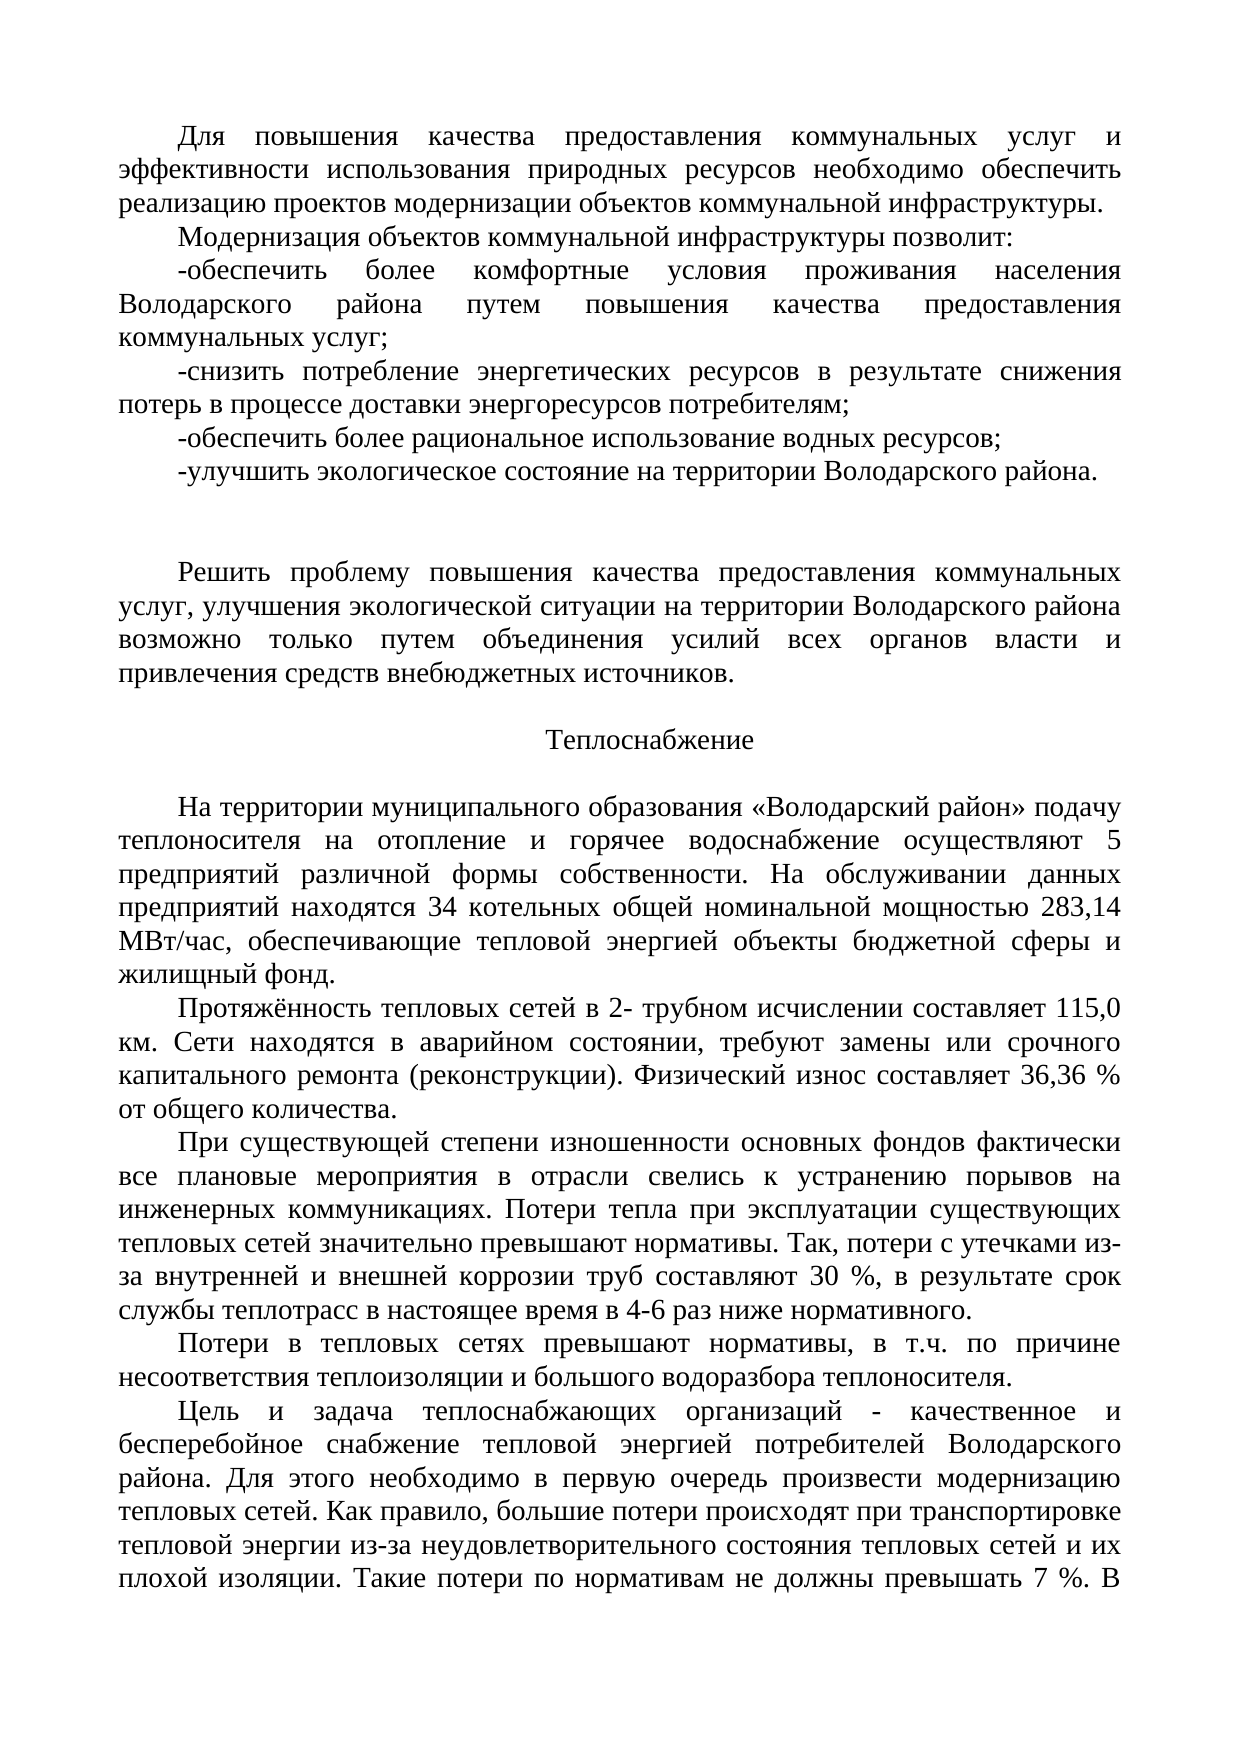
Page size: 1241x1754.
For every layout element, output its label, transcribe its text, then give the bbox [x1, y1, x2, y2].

text -обеспечить более рациональное использование водных ресурсов; [118, 420, 1122, 453]
text Потери в тепловых сетях превышают нормативы, в т.ч. по причине несоответствия теплоизоляции и большого водоразбора теплоносителя. [118, 1326, 1122, 1393]
text -улучшить экологическое состояние на территории Володарского района. [118, 453, 1122, 487]
text Решить проблему повышения качества предоставления коммунальных услуг, улучшения экологической ситуации на территории Володарского района возможно только путем объединения усилий всех органов власти и привлечения средств внебюджетных источников. [118, 554, 1122, 688]
text Протяжённость тепловых сетей в 2- трубном исчислении составляет 115,0 км. Сети находятся в аварийном состоянии, требуют замены или срочного капитального ремонта (реконструкции). Физический износ составляет 36,36 % от общего количества. [118, 990, 1122, 1124]
text -снизить потребление энергетических ресурсов в результате снижения потерь в процессе доставки энергоресурсов потребителям; [118, 353, 1122, 420]
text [118, 1393, 1122, 1594]
text Для повышения качества предоставления коммунальных услуг и эффективности использования природных ресурсов необходимо обеспечить реализацию проектов модернизации объектов коммунальной инфраструктуры. [118, 118, 1122, 219]
text Модернизация объектов коммунальной инфраструктуры позволит: [118, 219, 1122, 252]
text На территории муниципального образования «Володарский район» подачу теплоносителя на отопление и горячее водоснабжение осуществляют 5 предприятий различной формы собственности. На обслуживании данных предприятий находятся 34 котельных общей номинальной мощностью 283,14 МВт/час, обеспечивающие тепловой энергией объекты бюджетной сферы и жилищный фонд. [118, 789, 1122, 990]
text Теплоснабжение [118, 722, 1122, 755]
text -обеспечить более комфортные условия проживания населения Володарского района путем повышения качества предоставления коммунальных услуг; [118, 252, 1122, 353]
text При существующей степени изношенности основных фондов фактически все плановые мероприятия в отрасли свелись к устранению порывов на инженерных коммуникациях. Потери тепла при эксплуатации существующих тепловых сетей значительно превышают нормативы. Так, потери с утечками из-за внутренней и внешней коррозии труб составляют 30 %, в результате срок службы теплотрасс в настоящее время в 4-6 раз ниже нормативного. [118, 1124, 1122, 1326]
